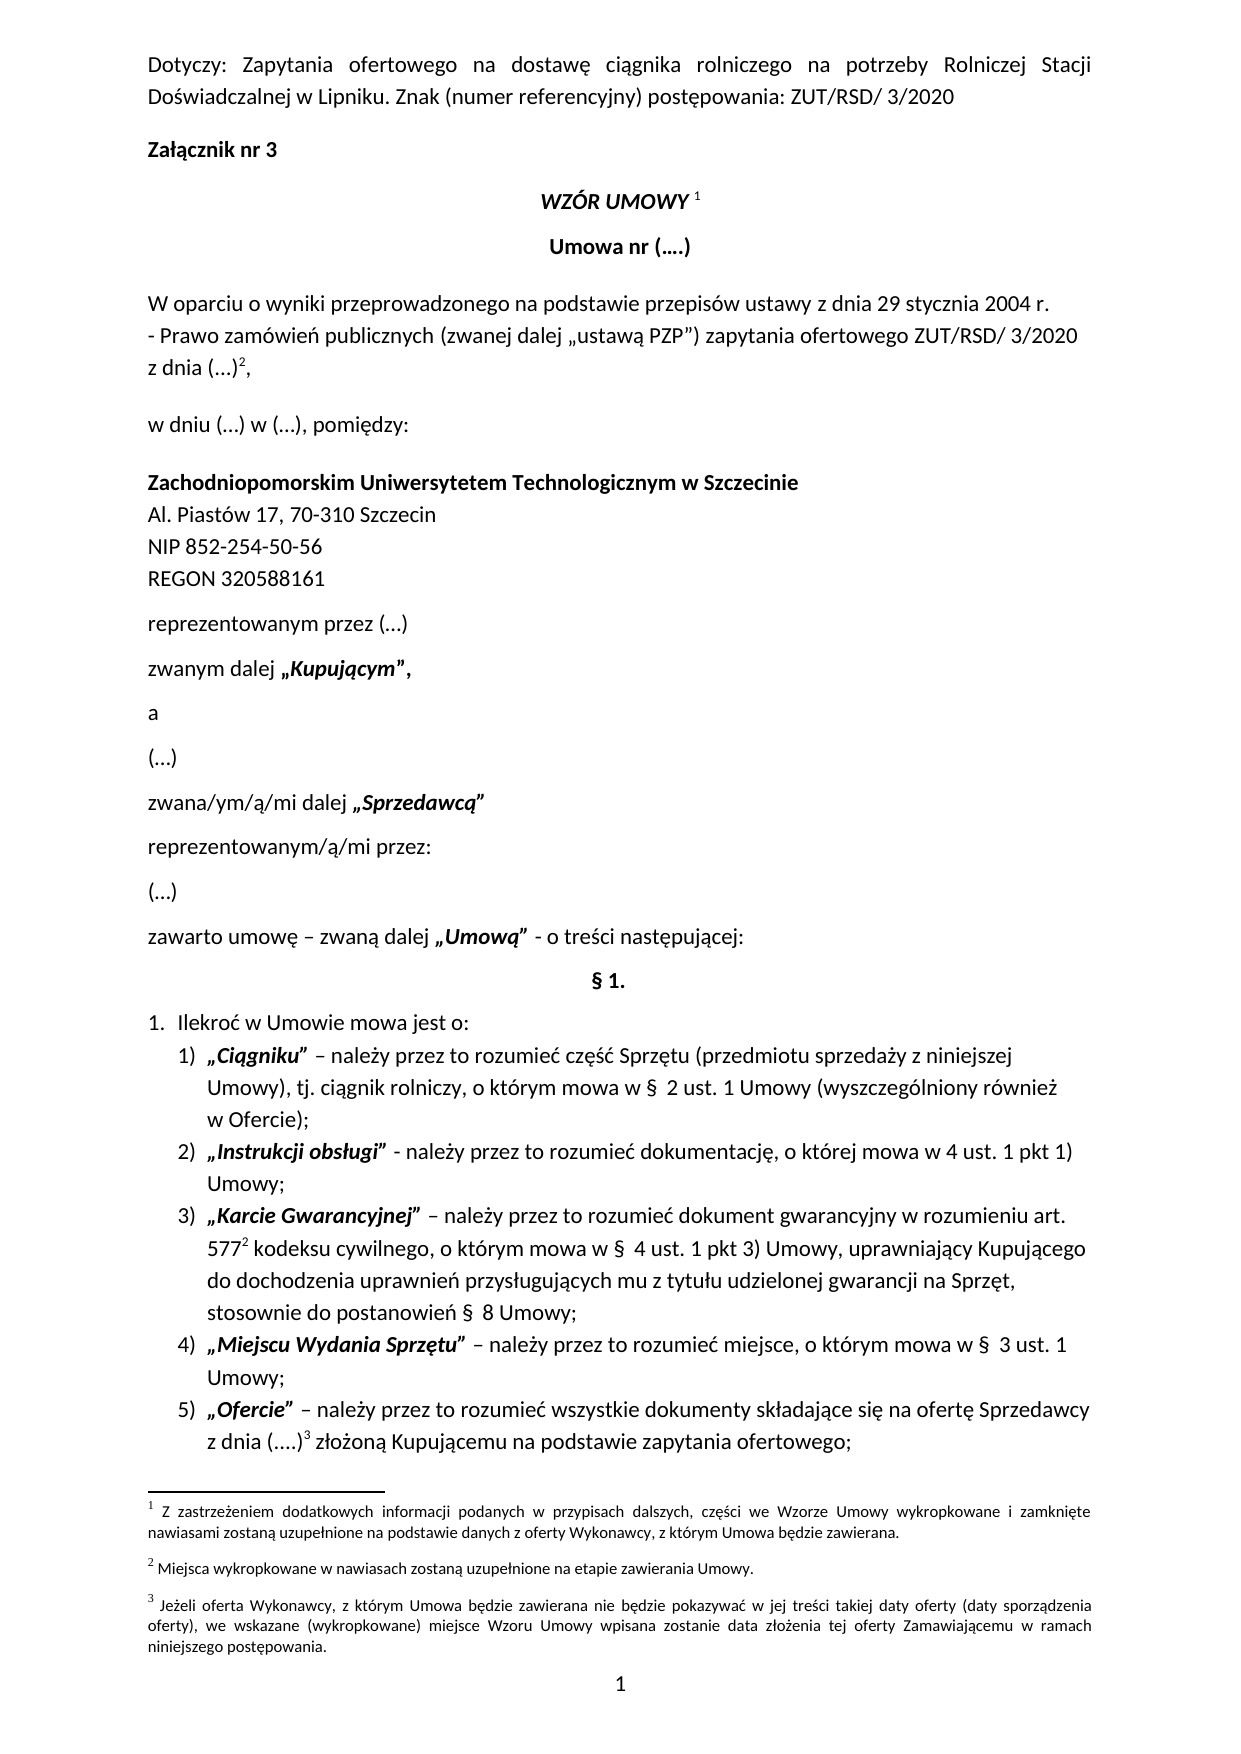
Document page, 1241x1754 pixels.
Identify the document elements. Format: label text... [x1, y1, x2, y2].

text WZÓR UMOWY [148, 187, 1093, 215]
text Umowa nr (….) [148, 232, 1093, 260]
text (…) [148, 877, 1093, 905]
text W oparciu o wyniki przeprowadzonego na podstawie przepisów ustawy z dnia 29 stycznia 2004 r. - Prawo zamówień publicznych (zwanej dalej „ustawą PZP”) zapytania ofertowego ZUT/RSD/ 3/2020 z dnia (...), [148, 289, 1093, 381]
text w dniu (…) w (…), pomiędzy: [148, 411, 1093, 439]
list „Instrukcji obsługi” - należy przez to rozumieć dokumentację, o której mowa w 4 ust. 1 pkt 1) Umowy; [177, 1137, 1093, 1197]
list „Ofercie” – należy przez to rozumieć wszystkie dokumenty składające się na ofertę Sprzedawcy z dnia (....) złożoną Kupującemu na podstawie zapytania ofertowego; [177, 1395, 1093, 1455]
list Ilekroć w Umowie mowa jest o: [148, 1008, 1093, 1037]
text a [148, 698, 1093, 726]
text reprezentowanym/ą/mi przez: [148, 832, 1093, 861]
text (…) [148, 743, 1093, 771]
list „Miejscu Wydania Sprzętu” – należy przez to rozumieć miejsce, o którym mowa w § Par 3 ust. 1 Umowy; [177, 1330, 1093, 1391]
text Zachodniopomorskim Uniwersytetem Technologicznym w Szczecinie Al. Piastów 17, 70-310 Szczecin NIP 852-254-50-56 REGON 320588161 [148, 468, 1093, 592]
text zwana/ym/ą/mi dalej „Sprzedawcą” [148, 788, 1093, 816]
text zawarto umowę – zwaną dalej „Umową” - o treści następującej: [148, 922, 1093, 950]
list „Karcie Gwarancyjnej” – należy przez to rozumieć dokument gwarancyjny w rozumieniu art. 5772 kodeksu cywilnego, o którym mowa w § Par 4 ust. 1 pkt 3) Umowy, uprawniający Kupującego do dochodzenia uprawnień przysługujących mu z tytułu udzielonej gwarancji na Sprzęt, stosownie do postanowień § Par 8 Umowy; [177, 1202, 1093, 1326]
text zwanym dalej „Kupującym”, [148, 654, 1093, 682]
text Par. [148, 967, 1093, 994]
list „Ciągniku” – należy przez to rozumieć część Sprzętu (przedmiotu sprzedaży z niniejszej Umowy), tj. ciągnik rolniczy, o którym mowa w § Par 2 ust. 1 Umowy (wyszczególniony również w Ofercie); [177, 1041, 1093, 1133]
text reprezentowanym przez (…) [148, 609, 1093, 637]
